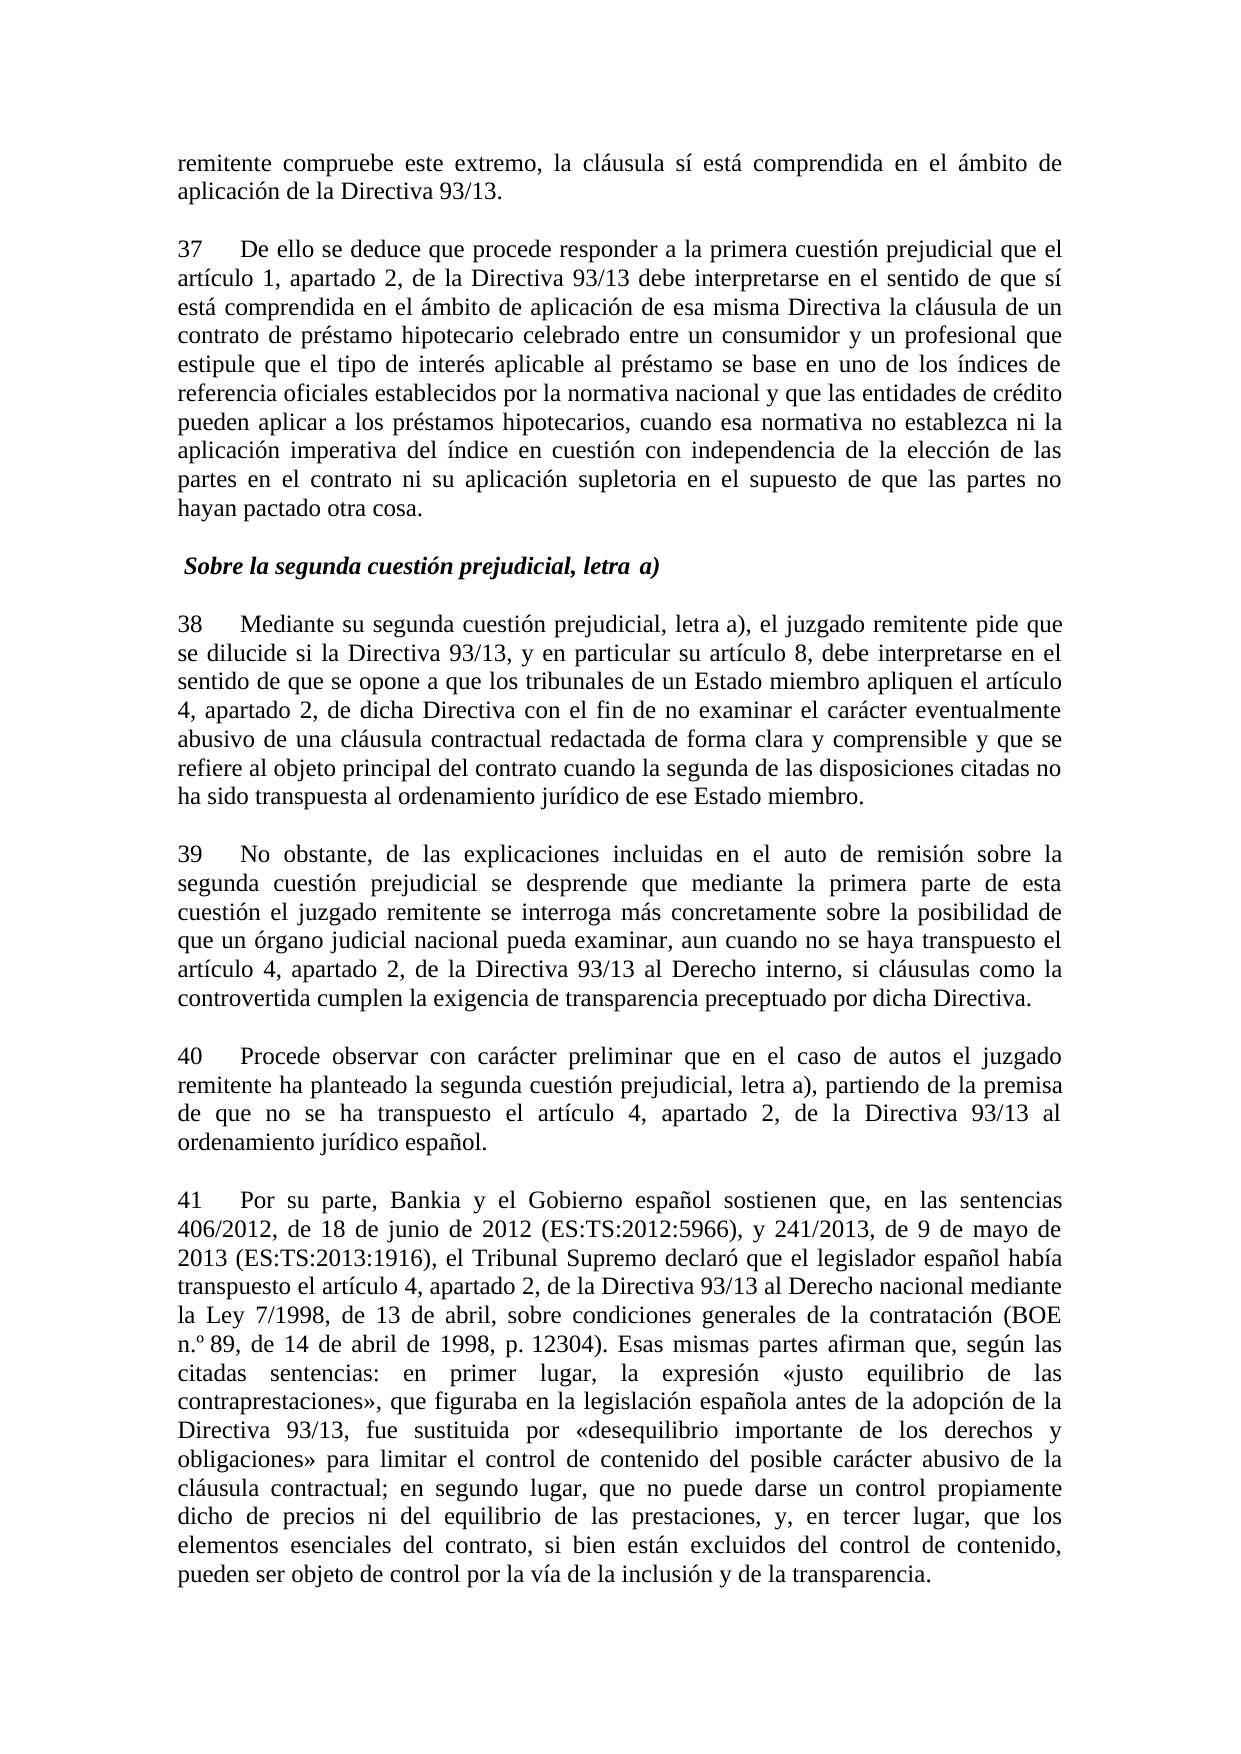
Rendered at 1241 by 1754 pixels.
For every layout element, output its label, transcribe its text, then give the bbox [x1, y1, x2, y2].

text 39 No obstante, de las explicaciones incluidas en el auto de remisión sobre la segunda cuestión prejudicial se desprende que mediante la primera parte de esta cuestión el juzgado remitente se interroga más concretamente sobre la posibilidad de que un órgano judicial nacional pueda examinar, aun cuando no se haya transpuesto el artículo 4, apartado 2, de la Directiva 93/13 al Derecho interno, si cláusulas como la controvertida cumplen la exigencia de transparencia preceptuado por dicha Directiva. [177, 839, 1063, 1012]
text Sobre la segunda cuestión prejudicial, letra a) [177, 551, 1063, 580]
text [177, 148, 1063, 205]
text 37 De ello se deduce que procede responder a la primera cuestión prejudicial que el artículo 1, apartado 2, de la Directiva 93/13 debe interpretarse en el sentido de que sí está comprendida en el ámbito de aplicación de esa misma Directiva la cláusula de un contrato de préstamo hipotecario celebrado entre un consumidor y un profesional que estipule que el tipo de interés aplicable al préstamo se base en uno de los índices de referencia oficiales establecidos por la normativa nacional y que las entidades de crédito pueden aplicar a los préstamos hipotecarios, cuando esa normativa no establezca ni la aplicación imperativa del índice en cuestión con independencia de la elección de las partes en el contrato ni su aplicación supletoria en el supuesto de que las partes no hayan pactado otra cosa. [177, 234, 1063, 522]
text 38 Mediante su segunda cuestión prejudicial, letra a), el juzgado remitente pide que se dilucide si la Directiva 93/13, y en particular su artículo 8, debe interpretarse en el sentido de que se opone a que los tribunales de un Estado miembro apliquen el artículo 4, apartado 2, de dicha Directiva con el fin de no examinar el carácter eventualmente abusivo de una cláusula contractual redactada de forma clara y comprensible y que se refiere al objeto principal del contrato cuando la segunda de las disposiciones citadas no ha sido transpuesta al ordenamiento jurídico de ese Estado miembro. [177, 609, 1063, 810]
text 41 Por su parte, Bankia y el Gobierno español sostienen que, en las sentencias 406/2012, de 18 de junio de 2012 (ES:TS:2012:5966), y 241/2013, de 9 de mayo de 2013 (ES:TS:2013:1916), el Tribunal Supremo declaró que el legislador español había transpuesto el artículo 4, apartado 2, de la Directiva 93/13 al Derecho nacional mediante la Ley 7/1998, de 13 de abril, sobre condiciones generales de la contratación (BOE n.º 89, de 14 de abril de 1998, p. 12304). Esas mismas partes afirman que, según las citadas sentencias: en primer lugar, la expresión «justo equilibrio de las contraprestaciones», que figuraba en la legislación española antes de la adopción de la Directiva 93/13, fue sustituida por «desequilibrio importante de los derechos y obligaciones» para limitar el control de contenido del posible carácter abusivo de la cláusula contractual; en segundo lugar, que no puede darse un control propiamente dicho de precios ni del equilibrio de las prestaciones, y, en tercer lugar, que los elementos esenciales del contrato, si bien están excluidos del control de contenido, pueden ser objeto de control por la vía de la inclusión y de la transparencia. [177, 1185, 1063, 1588]
text 40 Procede observar con carácter preliminar que en el caso de autos el juzgado remitente ha planteado la segunda cuestión prejudicial, letra a), partiendo de la premisa de que no se ha transpuesto el artículo 4, apartado 2, de la Directiva 93/13 al ordenamiento jurídico español. [177, 1041, 1063, 1156]
